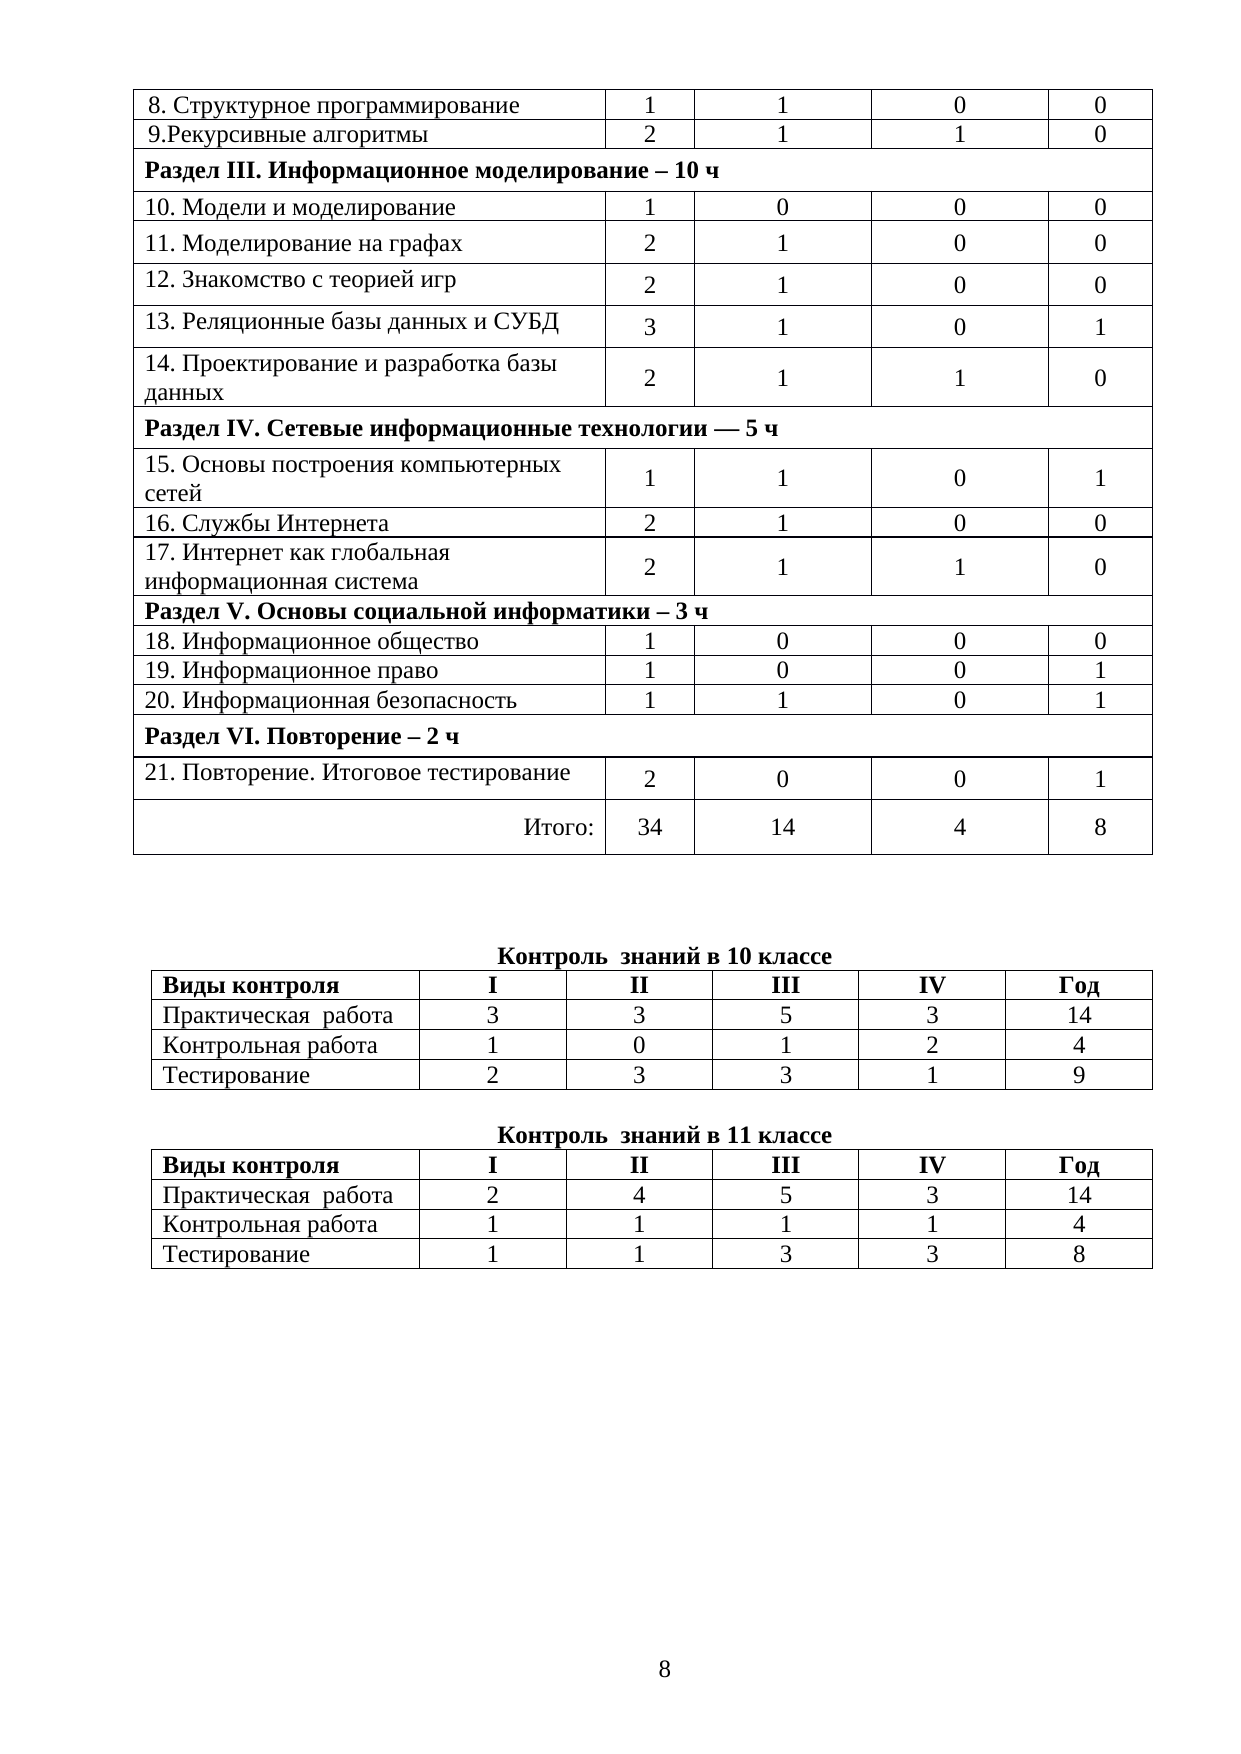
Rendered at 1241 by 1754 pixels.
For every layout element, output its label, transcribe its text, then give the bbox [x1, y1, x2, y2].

table_cell 0 [1049, 348, 1152, 406]
table_cell 1 [606, 626, 694, 654]
table_cell 2 [606, 348, 694, 406]
table_cell 1 [1049, 306, 1152, 347]
text Контроль знаний в 11 классе [162, 1120, 1167, 1149]
table_cell 0 [567, 1030, 712, 1059]
table_cell 0 [695, 626, 871, 654]
table_cell 1 [1049, 656, 1152, 684]
table_cell 15. Основы построения компьютерных сетей [134, 449, 605, 507]
table_cell 8 [1049, 800, 1152, 853]
table_cell Практическая работа [152, 1180, 419, 1208]
table_cell 14 [1006, 1180, 1152, 1208]
table_cell 8. Структурное программирование [134, 90, 605, 118]
table_cell 3 [567, 1000, 712, 1029]
table_cell Тестирование [152, 1239, 419, 1268]
table_header IV [859, 971, 1005, 999]
table_cell 0 [872, 758, 1048, 799]
table_cell 4 [1006, 1030, 1152, 1059]
table_header III [713, 1150, 858, 1179]
table_cell 19. Информационное право [134, 656, 605, 684]
table_cell 5 [713, 1000, 858, 1029]
table_header I [420, 971, 566, 999]
table_cell 1 [420, 1030, 566, 1059]
table_cell 20. Информационная безопасность [134, 685, 605, 714]
table_cell 1 [695, 306, 871, 347]
table_cell 3 [859, 1000, 1005, 1029]
table_cell Контрольная работа [152, 1210, 419, 1238]
table_cell 1 [872, 348, 1048, 406]
table_cell 2 [420, 1060, 566, 1089]
table_cell 1 [567, 1239, 712, 1268]
table_cell 5 [713, 1180, 858, 1208]
table_cell 0 [872, 508, 1048, 536]
table_cell 0 [872, 221, 1048, 263]
table_cell 1 [1049, 685, 1152, 714]
table_header Виды контроля [152, 971, 419, 999]
table_cell 1 [713, 1030, 858, 1059]
table_cell 2 [606, 538, 694, 595]
table_cell 0 [1049, 120, 1152, 148]
table_cell 10. Модели и моделирование [134, 192, 605, 220]
table_cell 1 [695, 120, 871, 148]
table_cell 0 [1049, 221, 1152, 263]
table_cell 21. Повторение. Итоговое тестирование [134, 758, 605, 799]
table_cell 1 [606, 449, 694, 507]
table_cell 17. Интернет как глобальная информационная система [134, 538, 605, 595]
table_cell Тестирование [152, 1060, 419, 1089]
table_header III [713, 971, 858, 999]
table_cell 14. Проектирование и разработка базы данных [134, 348, 605, 406]
table_cell 12. Знакомство с теорией игр [134, 264, 605, 305]
table_cell 0 [872, 626, 1048, 654]
table_cell Раздел V. Основы социальной информатики – 3 ч [134, 596, 1152, 625]
table_cell 2 [859, 1030, 1005, 1059]
table_cell 16. Службы Интернета [134, 508, 605, 536]
table_cell 1 [695, 264, 871, 305]
table_cell 0 [872, 264, 1048, 305]
table_cell 3 [713, 1060, 858, 1089]
table_cell 3 [420, 1000, 566, 1029]
table_cell 1 [606, 192, 694, 220]
table_cell 4 [1006, 1210, 1152, 1238]
table_cell Контрольная работа [152, 1030, 419, 1059]
table_cell 3 [606, 306, 694, 347]
table_cell 3 [859, 1239, 1005, 1268]
text Контроль знаний в 10 классе [162, 941, 1167, 969]
table_cell 1 [420, 1210, 566, 1238]
table_cell Итого: [134, 800, 605, 853]
table_cell 0 [1049, 192, 1152, 220]
table_cell 1 [420, 1239, 566, 1268]
table_cell 0 [872, 306, 1048, 347]
table_cell 1 [872, 120, 1048, 148]
table_cell 2 [606, 221, 694, 263]
table_cell 18. Информационное общество [134, 626, 605, 654]
table_cell 11. Моделирование на графах [134, 221, 605, 263]
table_cell 1 [695, 449, 871, 507]
table_cell Раздел III. Информационное моделирование – 10 ч [134, 149, 1152, 191]
table_cell 0 [695, 192, 871, 220]
table_cell 8 [1006, 1239, 1152, 1268]
table_header II [567, 971, 712, 999]
table_cell 0 [695, 656, 871, 684]
table_cell 13. Реляционные базы данных и СУБД [134, 306, 605, 347]
table_cell 2 [606, 264, 694, 305]
table_header Год [1006, 971, 1152, 999]
table_cell 0 [1049, 538, 1152, 595]
table_cell 1 [859, 1060, 1005, 1089]
table_cell 1 [606, 656, 694, 684]
table_cell 0 [872, 656, 1048, 684]
table_cell 1 [695, 538, 871, 595]
table_cell 14 [1006, 1000, 1152, 1029]
table_cell Практическая работа [152, 1000, 419, 1029]
table_cell 2 [606, 120, 694, 148]
table_cell 9.Рекурсивные алгоритмы [134, 120, 605, 148]
table_cell 0 [872, 192, 1048, 220]
table_header I [420, 1150, 566, 1179]
table_cell 1 [872, 538, 1048, 595]
table_cell 14 [695, 800, 871, 853]
table_cell 3 [713, 1239, 858, 1268]
table_cell 0 [1049, 508, 1152, 536]
table_cell 9 [1006, 1060, 1152, 1089]
table_cell 1 [695, 508, 871, 536]
table_cell 0 [1049, 626, 1152, 654]
table_header Год [1006, 1150, 1152, 1179]
table_cell 1 [859, 1210, 1005, 1238]
table_cell Раздел VI. Повторение – 2 ч [134, 715, 1152, 756]
table_cell 1 [695, 685, 871, 714]
table_cell Раздел IV. Сетевые информационные технологии — 5 ч [134, 407, 1152, 448]
table_cell 3 [859, 1180, 1005, 1208]
table_cell 4 [872, 800, 1048, 853]
table_cell 1 [1049, 449, 1152, 507]
table_cell 0 [872, 449, 1048, 507]
table_cell 2 [606, 508, 694, 536]
table_cell 3 [567, 1060, 712, 1089]
table_cell 4 [567, 1180, 712, 1208]
table_cell 1 [1049, 758, 1152, 799]
table_cell 1 [713, 1210, 858, 1238]
table_cell 2 [606, 758, 694, 799]
table_header Виды контроля [152, 1150, 419, 1179]
table_cell 1 [695, 221, 871, 263]
table_cell 1 [606, 90, 694, 118]
table_cell 1 [606, 685, 694, 714]
table_cell 1 [695, 90, 871, 118]
table_header IV [859, 1150, 1005, 1179]
table_cell 2 [420, 1180, 566, 1208]
table_cell 0 [872, 685, 1048, 714]
table_cell 0 [1049, 90, 1152, 118]
table_cell 34 [606, 800, 694, 853]
table_cell 0 [695, 758, 871, 799]
table_cell 0 [1049, 264, 1152, 305]
table_header II [567, 1150, 712, 1179]
table_cell 0 [872, 90, 1048, 118]
table_cell 1 [695, 348, 871, 406]
table_cell 1 [567, 1210, 712, 1238]
